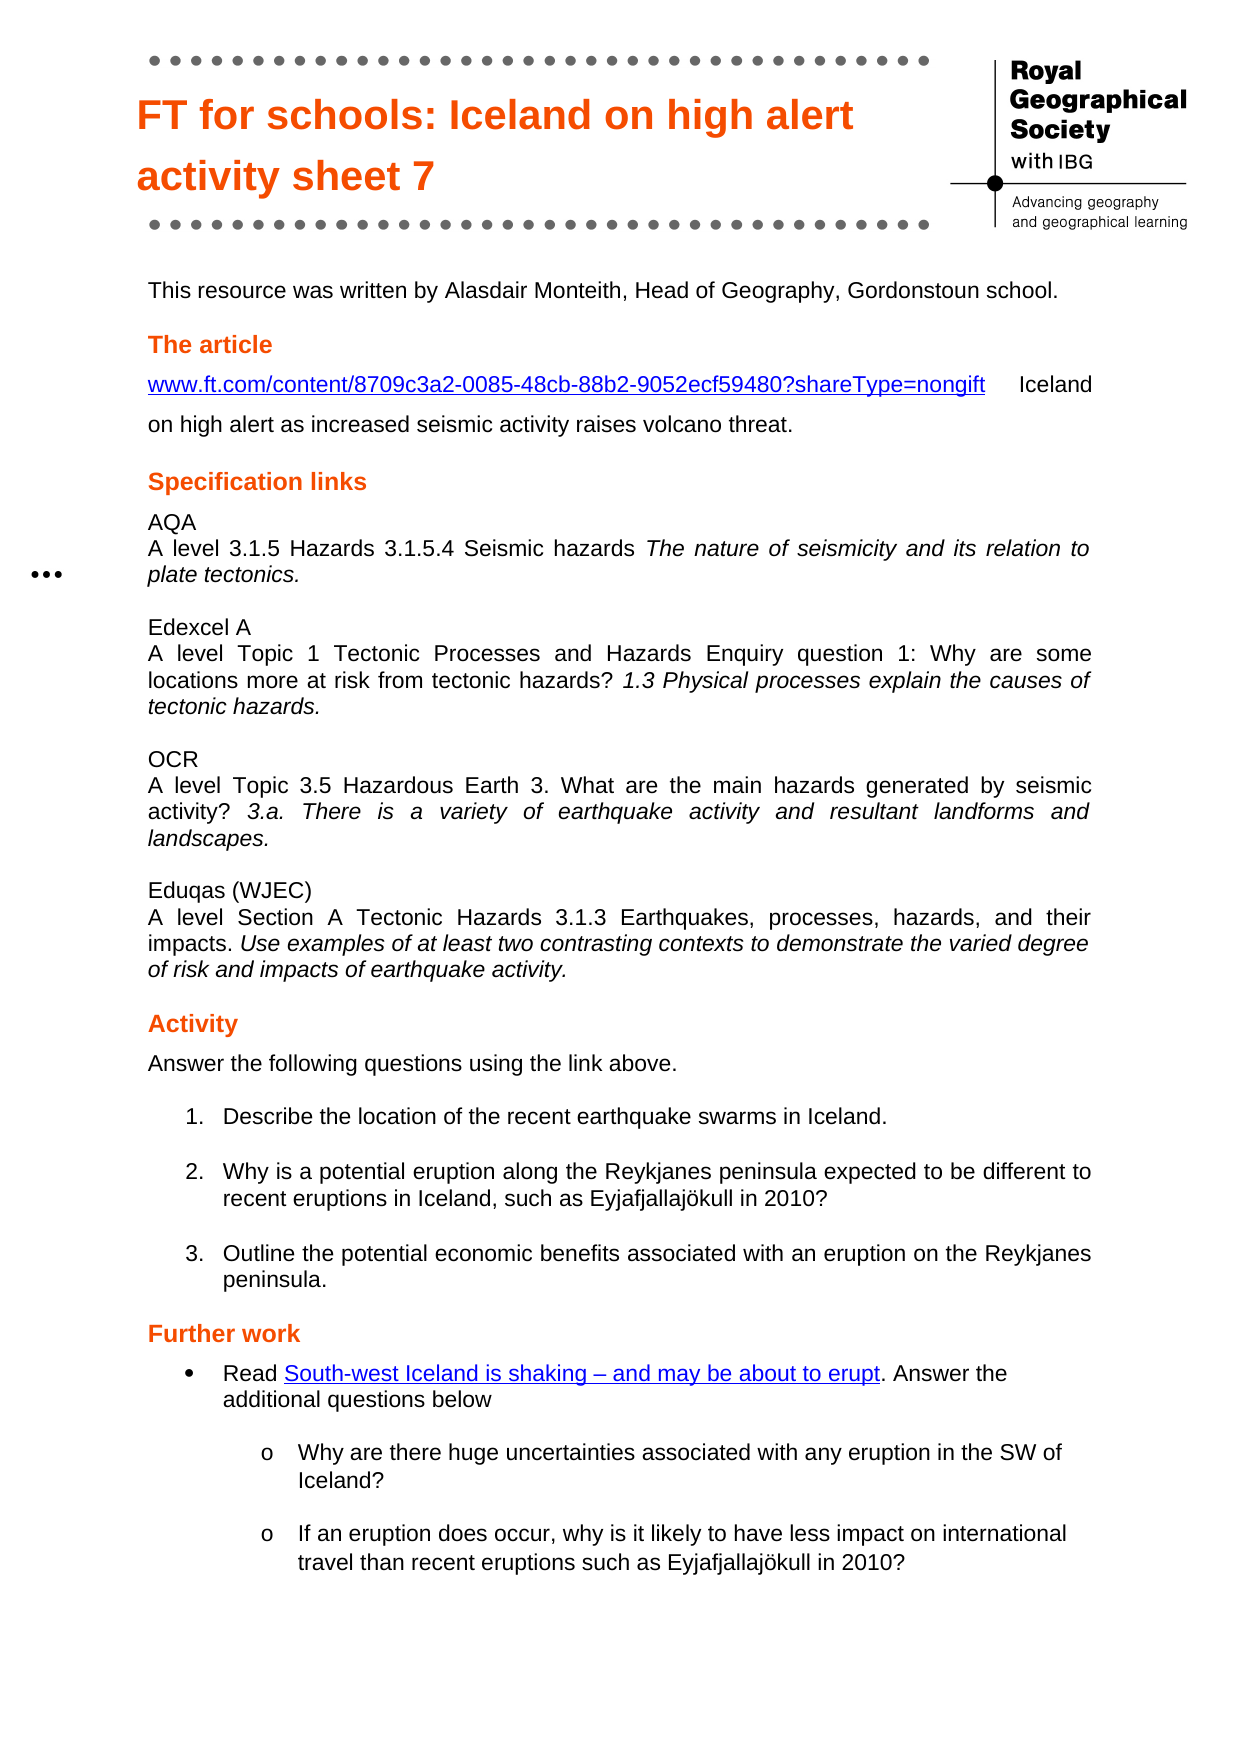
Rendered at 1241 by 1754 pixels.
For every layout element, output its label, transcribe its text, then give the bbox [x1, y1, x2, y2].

text The article [148, 330, 1092, 359]
picture [28, 568, 64, 580]
list Why are there huge uncertainties associated with any eruption in the SW of Iceland? [260, 1439, 1092, 1494]
text Edexcel A [148, 614, 1092, 640]
text A level Topic 1 Tectonic Processes and Hazards Enquiry question 1: Why are some locations more at risk from tectonic hazards? 1.3 Physical processes explain the causes of tectonic hazards. [148, 640, 1092, 719]
text OCR [148, 746, 1092, 772]
list Outline the potential economic benefits associated with an eruption on the Reykjanes peninsula. [185, 1240, 1092, 1292]
text A level Topic 3.5 Hazardous Earth 3. What are the main hazards generated by seismic activity? 3.a. There is a variety of earthquake activity and resultant landforms and landscapes. [148, 772, 1092, 851]
text Answer the following questions using the link above. [148, 1050, 1092, 1077]
list If an eruption does occur, why is it likely to have less impact on international travel than recent eruptions such as Eyjafjallajökull in 2010? [260, 1520, 1092, 1575]
picture [145, 51, 936, 68]
text This resource was written by Alasdair Monteith, Head of Geography, Gordonstoun school. [148, 277, 1092, 304]
list Describe the location of the recent earthquake swarms in Iceland. [185, 1103, 1092, 1129]
text Further work [148, 1319, 1092, 1347]
text Specification links [148, 467, 1092, 496]
text AQA [148, 508, 1092, 535]
table_header FT for schools: Iceland on high alert activity sheet 7 [136, 81, 904, 223]
picture [946, 54, 1190, 233]
list Why is a potential eruption along the Reykjanes peninsula expected to be different to recent eruptions in Iceland, such as Eyjafjallajökull in 2010? [185, 1158, 1092, 1211]
list Read South-west Iceland is shaking – and may be about to erupt. Answer the additional questions below [185, 1360, 1092, 1413]
text Eduqas (WJEC) [148, 877, 1092, 904]
picture [145, 215, 936, 232]
text Activity [148, 1009, 1092, 1038]
text A level Section A Tectonic Hazards 3.1.3 Earthquakes, processes, hazards, and their impacts. Use examples of at least two contrasting contexts to demonstrate the varied degree of risk and impacts of earthquake activity. [148, 904, 1092, 983]
text A level 3.1.5 Hazards 3.1.5.4 Seismic hazards The nature of seismicity and its relation to plate tectonics. [148, 535, 1092, 587]
text www.ft.com/content/8709c3a2-0085-48cb-88b2-9052ecf59480?shareType=nongift Iceland on high alert as increased seismic activity raises volcano threat. [148, 371, 1092, 441]
